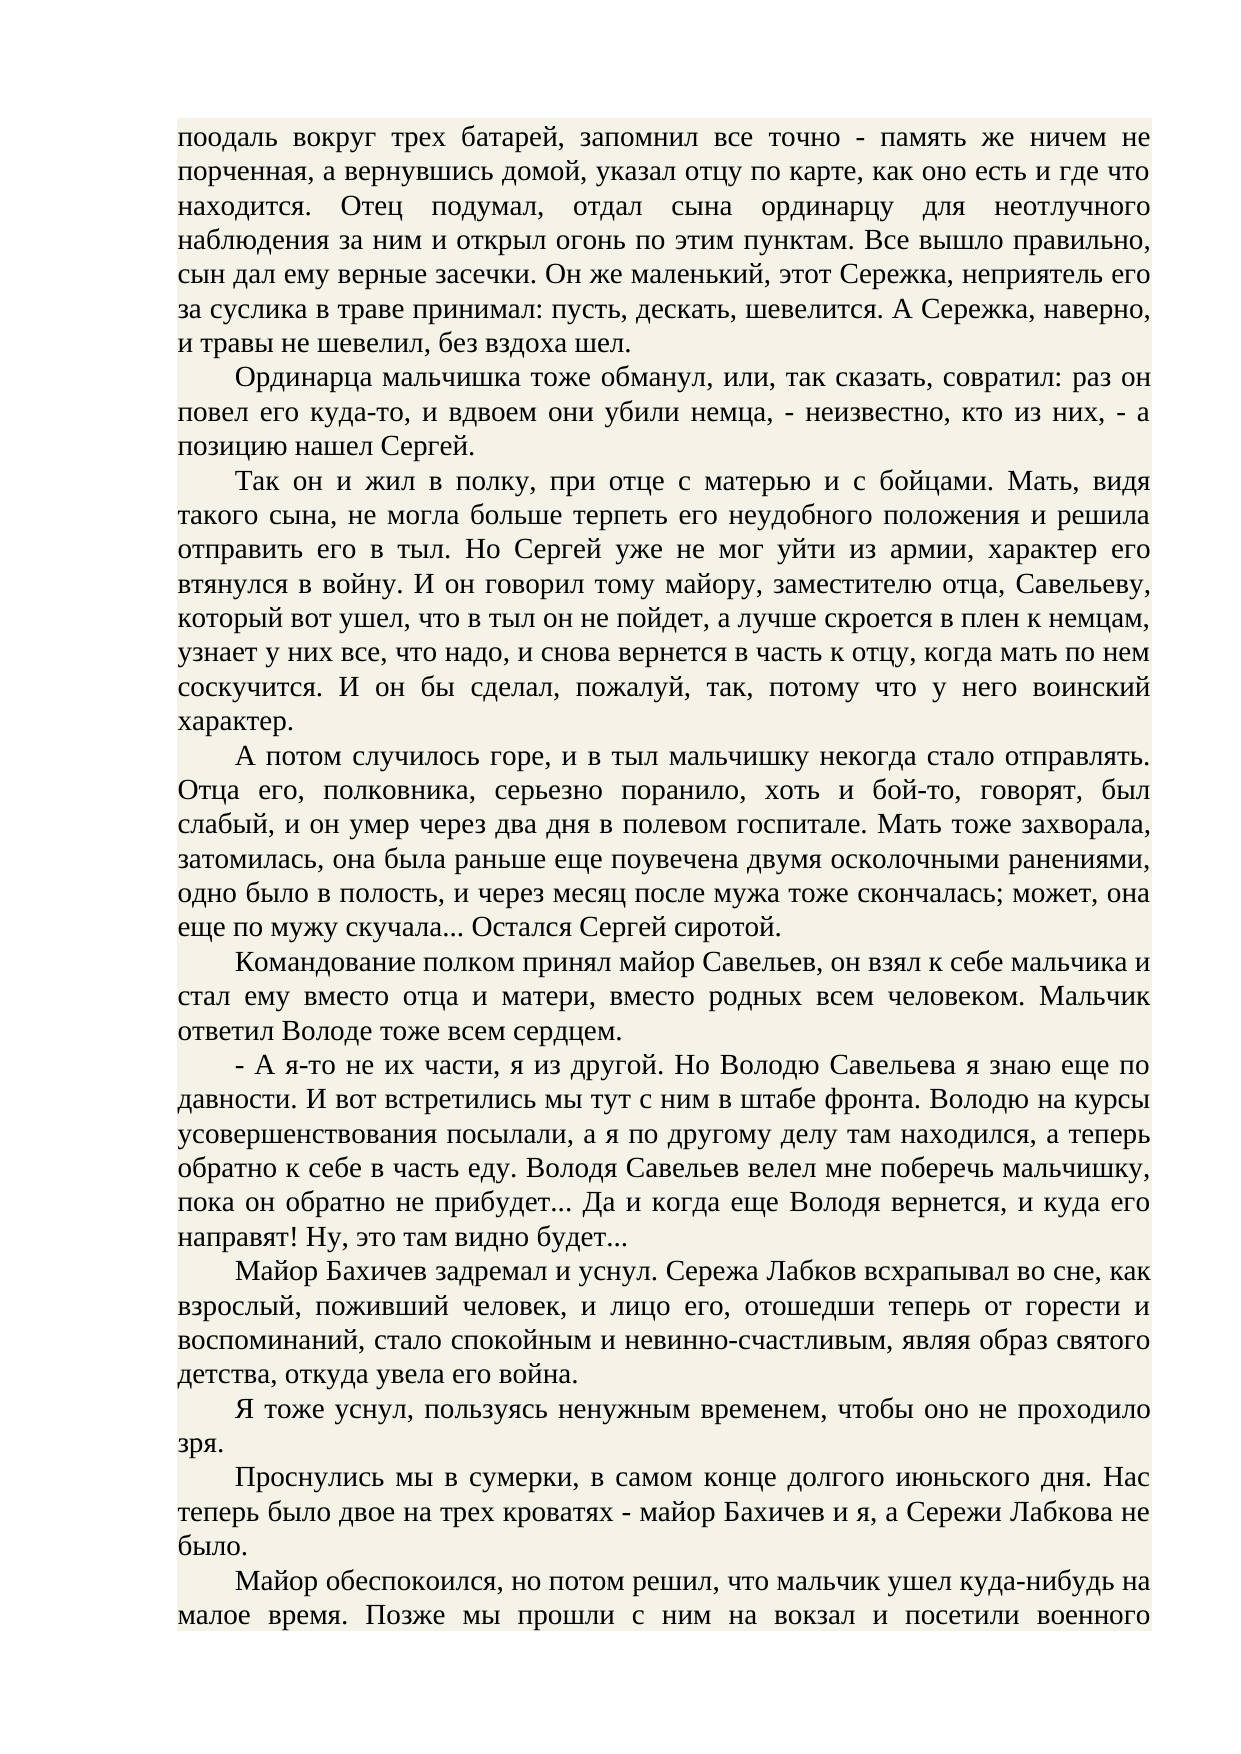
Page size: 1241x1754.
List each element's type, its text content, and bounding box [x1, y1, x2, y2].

text Командование полком принял майор Савельев, он взял к себе мальчика и стал ему вместо отца и матери, вместо родных всем человеком. Мальчик ответил Володе тоже всем сердцем. [177, 943, 1152, 1046]
text - А я-то не их части, я из другой. Но Володю Савельева я знаю еще по давности. И вот встретились мы тут с ним в штабе фронта. Володю на курсы усовершенствования посылали, а я по другому делу там находился, а теперь обратно к себе в часть еду. Володя Савельев велел мне поберечь мальчишку, пока он обратно не прибудет... Да и когда еще Володя вернется, и куда его направят! Ну, это там видно будет... [177, 1046, 1152, 1252]
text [177, 118, 1152, 359]
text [177, 1562, 1152, 1631]
text Ординарца мальчишка тоже обманул, или, так сказать, совратил: раз он повел его куда-то, и вдвоем они убили немца, - неизвестно, кто из них, - а позицию нашел Сергей. [177, 359, 1152, 462]
text Проснулись мы в сумерки, в самом конце долгого июньского дня. Нас теперь было двое на трех кроватях - майор Бахичев и я, а Сережи Лабкова не было. [177, 1459, 1152, 1562]
text А потом случилось горе, и в тыл мальчишку некогда стало отправлять. Отца его, полковника, серьезно поранило, хоть и бой-то, говорят, был слабый, и он умер через два дня в полевом госпитале. Мать тоже захворала, затомилась, она была раньше еще поувечена двумя осколочными ранениями, одно было в полость, и через месяц после мужа тоже скончалась; может, она еще по мужу скучала... Остался Сергей сиротой. [177, 737, 1152, 943]
text Майор Бахичев задремал и уснул. Сережа Лабков всхрапывал во сне, как взрослый, поживший человек, и лицо его, отошедши теперь от горести и воспоминаний, стало спокойным и невинно-счастливым, являя образ святого детства, откуда увела его война. [177, 1252, 1152, 1390]
text Так он и жил в полку, при отце с матерью и с бойцами. Мать, видя такого сына, не могла больше терпеть его неудобного положения и решила отправить его в тыл. Но Сергей уже не мог уйти из армии, характер его втянулся в войну. И он говорил тому майору, заместителю отца, Савельеву, который вот ушел, что в тыл он не пойдет, а лучше скроется в плен к немцам, узнает у них все, что надо, и снова вернется в часть к отцу, когда мать по нем соскучится. И он бы сделал, пожалуй, так, потому что у него воинский характер. [177, 462, 1152, 737]
text Я тоже уснул, пользуясь ненужным временем, чтобы оно не проходило зря. [177, 1390, 1152, 1459]
